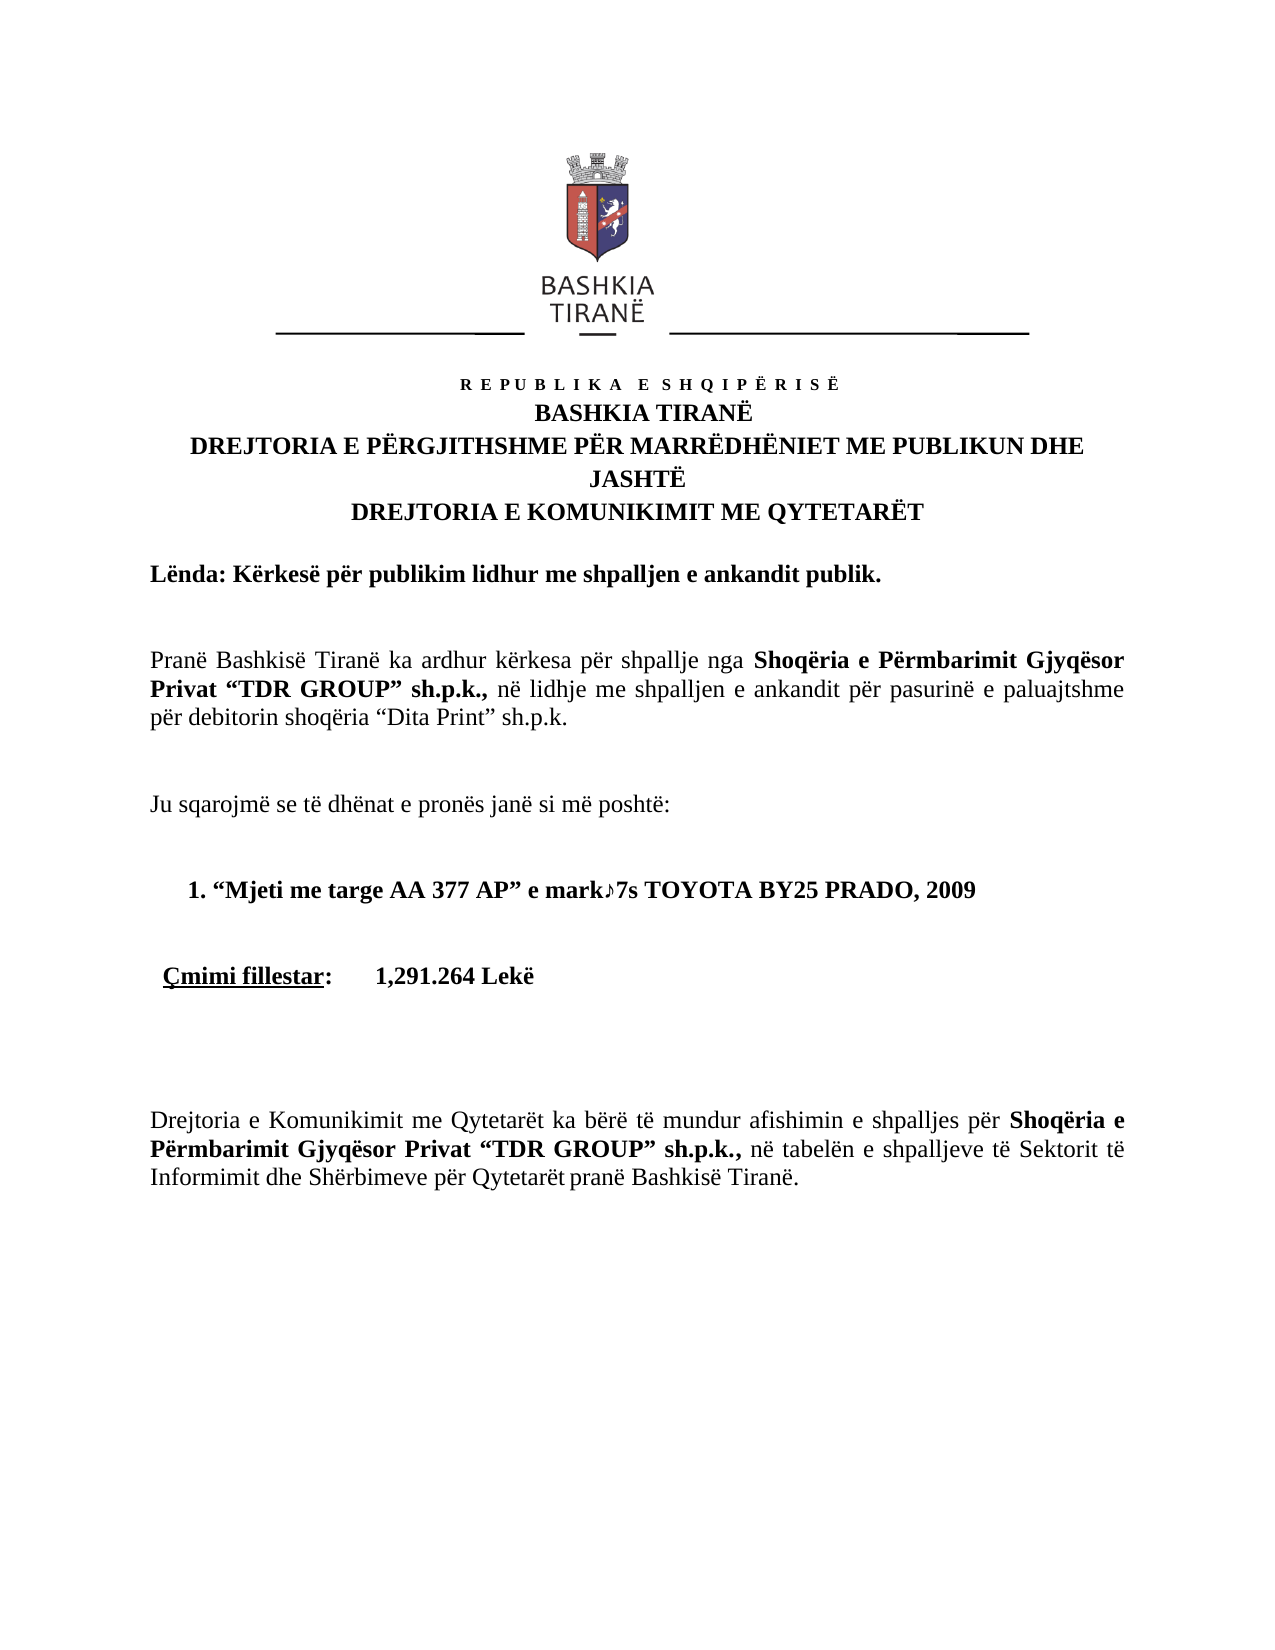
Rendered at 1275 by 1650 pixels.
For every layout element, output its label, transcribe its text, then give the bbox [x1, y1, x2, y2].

text 1. “Mjeti me targe AA 377 AP” e mark♪7s TOYOTA BY25 PRADO, 2009 [187, 875, 1134, 904]
text Çmimi fillestar: 1,291.264 Lekë [150, 961, 1125, 990]
text R E P U B L I K A E S H Q I P Ë R I S Ë BASHKIA TIRANË DREJTORIA E PËRGJITHSHME PËR MARRËDHËNIET ME PUBLIKUN DHE JASHTË DREJTORIA E KOMUNIKIMIT ME QYTETARËT [150, 374, 1125, 526]
text Ju sqarojmë se të dhënat e pronës janë si më poshtë: [150, 789, 1125, 817]
text Lënda: Kërkesë për publikim lidhur me shpalljen e ankandit publik. [150, 559, 1125, 587]
picture [483, 123, 719, 369]
text Pranë Bashkisë Tiranë ka ardhur kërkesa për shpallje nga Shoqëria e Përmbarimit Gjyqësor Privat “TDR GROUP” sh.p.k., në lidhje me shpalljen e ankandit për pasurinë e paluajtshme për debitorin shoqëria “Dita Print” sh.p.k. [150, 645, 1125, 731]
text Drejtoria e Komunikimit me Qytetarët ka bërë të mundur afishimin e shpalljes për Shoqëria e Përmbarimit Gjyqësor Privat “TDR GROUP” sh.p.k., në tabelën e shpalljeve të Sektorit të Informimit dhe Shërbimeve për Qytetarët pranë Bashkisë Tiranë. [150, 1105, 1125, 1191]
